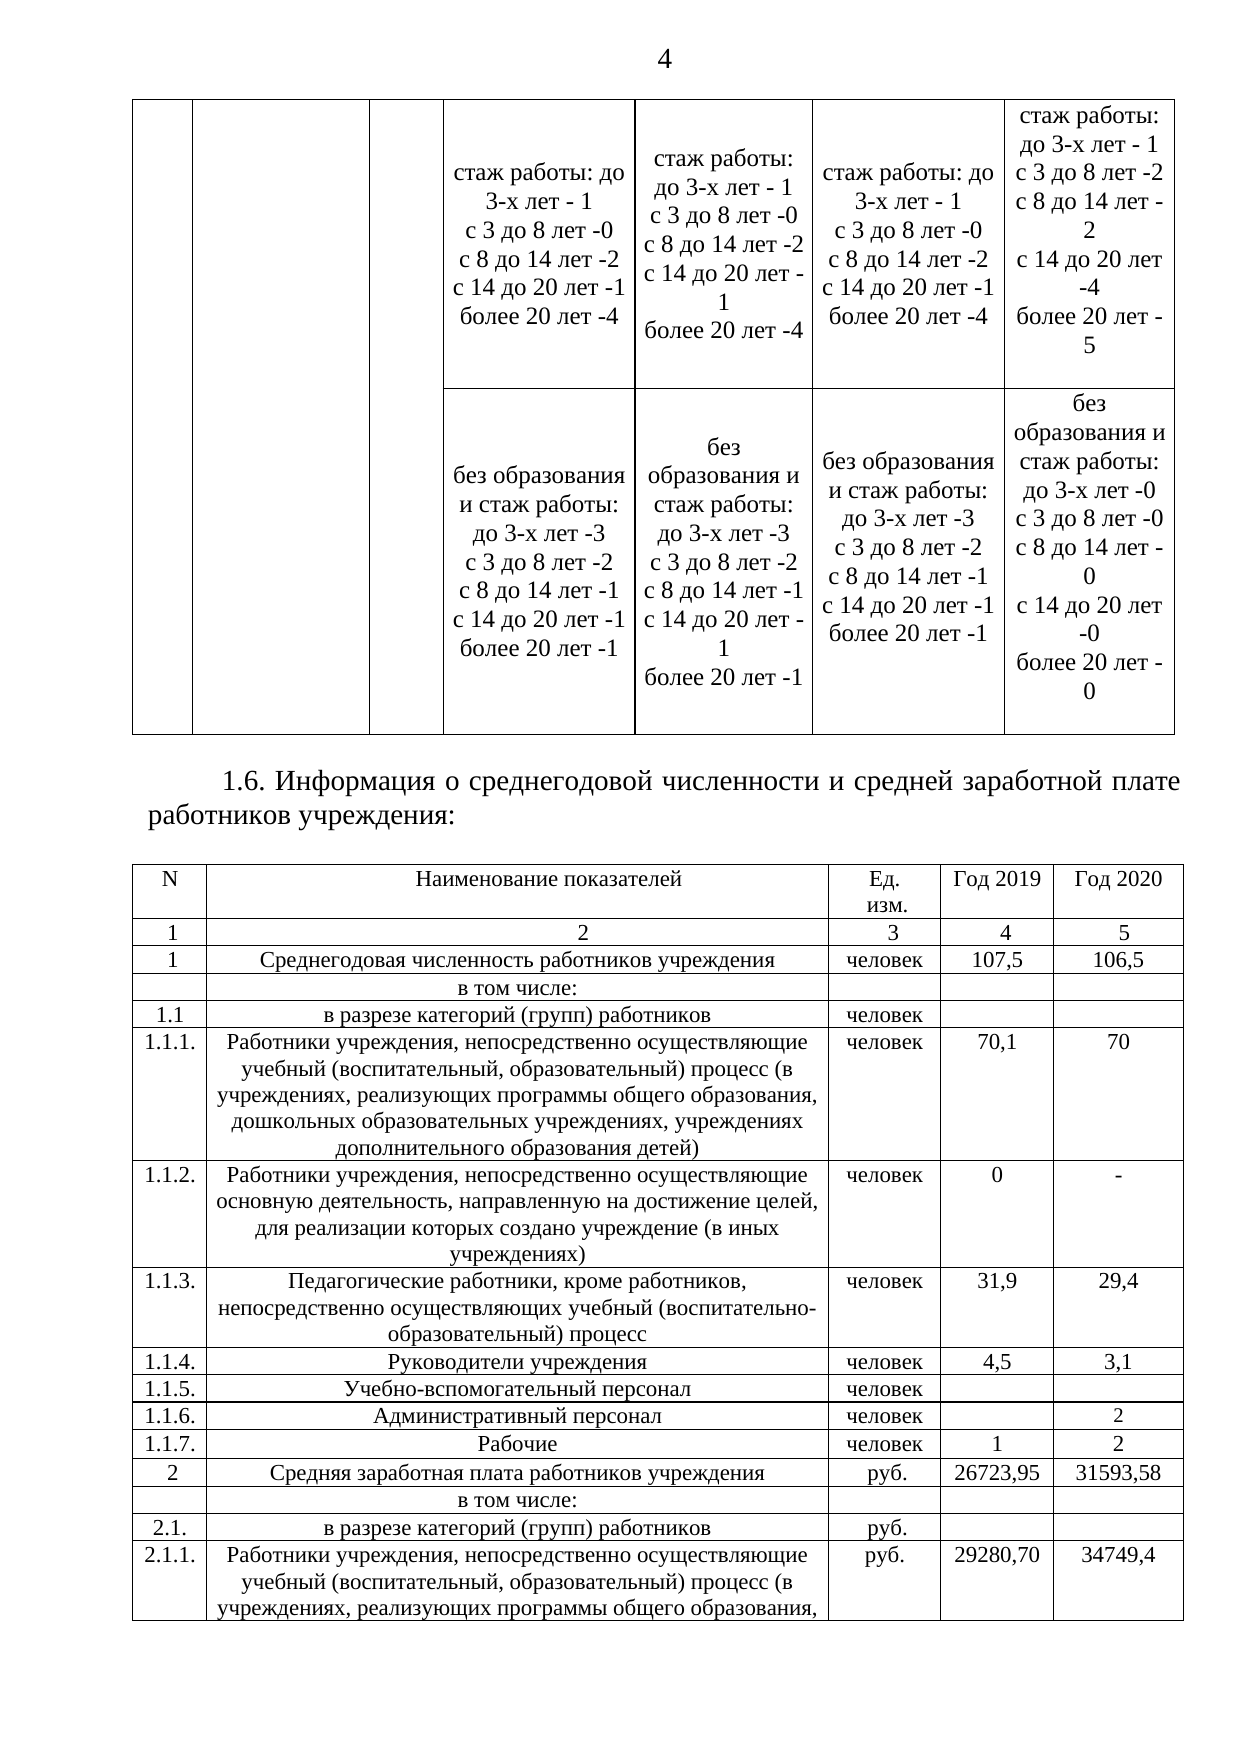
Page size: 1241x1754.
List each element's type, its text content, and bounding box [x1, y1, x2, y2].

table_cell Педагогические работники, кроме работников, непосредственно осуществляющих учебный (воспитательно-образовательный) процесс [207, 1268, 828, 1347]
table_cell [829, 974, 940, 1000]
table_cell человек [829, 1348, 940, 1374]
table_header Год 2019 [941, 865, 1053, 918]
table_cell [1054, 1375, 1183, 1401]
table_cell Среднегодовая численность работников учреждения [207, 946, 828, 972]
table_cell руб. [829, 1459, 940, 1486]
table_cell 4 [941, 919, 1053, 945]
table_cell 3 [829, 919, 940, 945]
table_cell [444, 100, 634, 387]
table_cell Учебно-вспомогательный персонал [207, 1375, 828, 1401]
table_cell 3,1 [1054, 1348, 1183, 1374]
table_cell 2 [1054, 1403, 1183, 1429]
table_cell человек [829, 1028, 940, 1160]
table_cell [1054, 1001, 1183, 1027]
table_header Ед. изм. [829, 865, 940, 918]
table_cell [1054, 1487, 1183, 1513]
table_cell человек [829, 946, 940, 972]
table_header Наименование показателей [207, 865, 828, 918]
table_header Год 2020 [1054, 865, 1183, 918]
table_cell [941, 1514, 1053, 1540]
table_cell 1.1.5. [133, 1375, 206, 1401]
table_cell 2.1.1. [133, 1541, 206, 1620]
table_cell Средняя заработная плата работников учреждения [207, 1459, 828, 1486]
table_cell 34749,4 [1054, 1541, 1183, 1620]
table_cell без образования и стаж работы: до 3-х лет -3 с 3 до 8 лет -2 с 8 до 14 лет -1 с 14 до 20 лет -1 более 20 лет -1 [813, 389, 1004, 733]
table_cell 106,5 [1054, 946, 1183, 972]
table_cell 70 [1054, 1028, 1183, 1160]
text 1.6. Информация о среднегодовой численности и средней заработной плате работников учреждения: [148, 763, 1181, 830]
table_cell [941, 974, 1053, 1000]
table_cell 29280,70 [941, 1541, 1053, 1620]
table_cell [133, 974, 206, 1000]
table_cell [813, 100, 1004, 387]
table_header N [133, 865, 206, 918]
table_cell 2 [1054, 1430, 1183, 1458]
table_cell человек [829, 1001, 940, 1027]
table_cell 1.1.7. [133, 1430, 206, 1458]
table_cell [207, 1541, 828, 1620]
table_cell [941, 1375, 1053, 1401]
table_cell 1.1 [133, 1001, 206, 1027]
table_cell 1 [133, 946, 206, 972]
table_cell [1054, 974, 1183, 1000]
table_cell руб. [829, 1514, 940, 1540]
table_cell 107,5 [941, 946, 1053, 972]
table_cell 31,9 [941, 1268, 1053, 1347]
table_cell Руководители учреждения [207, 1348, 828, 1374]
table_cell 4,5 [941, 1348, 1053, 1374]
table_cell человек [829, 1161, 940, 1267]
table_cell 26723,95 [941, 1459, 1053, 1486]
table_cell [941, 1487, 1053, 1513]
table_cell без образования и стаж работы: до 3-х лет -3 с 3 до 8 лет -2 с 8 до 14 лет -1 с 14 до 20 лет -1 более 20 лет -1 [636, 389, 812, 733]
table_cell [941, 1403, 1053, 1429]
table_cell 1 [133, 919, 206, 945]
table_cell в том числе: [207, 974, 828, 1000]
table_cell 2.1. [133, 1514, 206, 1540]
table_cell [1005, 100, 1174, 387]
table_cell руб. [829, 1541, 940, 1620]
table_cell без образования и стаж работы: до 3-х лет -3 с 3 до 8 лет -2 с 8 до 14 лет -1 с 14 до 20 лет -1 более 20 лет -1 [444, 389, 634, 733]
table_cell в том числе: [207, 1487, 828, 1513]
table_cell человек [829, 1430, 940, 1458]
table_cell 2 [207, 919, 828, 945]
table_cell 0 [941, 1161, 1053, 1267]
table_cell в разрезе категорий (групп) работников [207, 1001, 828, 1027]
table_cell 1.1.6. [133, 1403, 206, 1429]
table_cell Административный персонал [207, 1403, 828, 1429]
table_cell 1.1.3. [133, 1268, 206, 1347]
table_cell 1 [941, 1430, 1053, 1458]
table_cell 1.1.4. [133, 1348, 206, 1374]
table_cell [133, 1487, 206, 1513]
table_cell [1054, 1514, 1183, 1540]
table_cell [829, 1487, 940, 1513]
table_cell Рабочие [207, 1430, 828, 1458]
table_cell в разрезе категорий (групп) работников [207, 1514, 828, 1540]
table_cell человек [829, 1268, 940, 1347]
table_cell 31593,58 [1054, 1459, 1183, 1486]
table_cell человек [829, 1375, 940, 1401]
table_cell человек [829, 1403, 940, 1429]
table_cell 70,1 [941, 1028, 1053, 1160]
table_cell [636, 100, 812, 387]
table_cell 1.1.1. [133, 1028, 206, 1160]
table_cell без образования и стаж работы: до 3-х лет -0 с 3 до 8 лет -0 с 8 до 14 лет -0 с 14 до 20 лет -0 более 20 лет -0 [1005, 389, 1174, 733]
table_cell - [1054, 1161, 1183, 1267]
table_cell 5 [1054, 919, 1183, 945]
table_cell 2 [133, 1459, 206, 1486]
table_cell [941, 1001, 1053, 1027]
table_cell 29,4 [1054, 1268, 1183, 1347]
table_cell 1.1.2. [133, 1161, 206, 1267]
